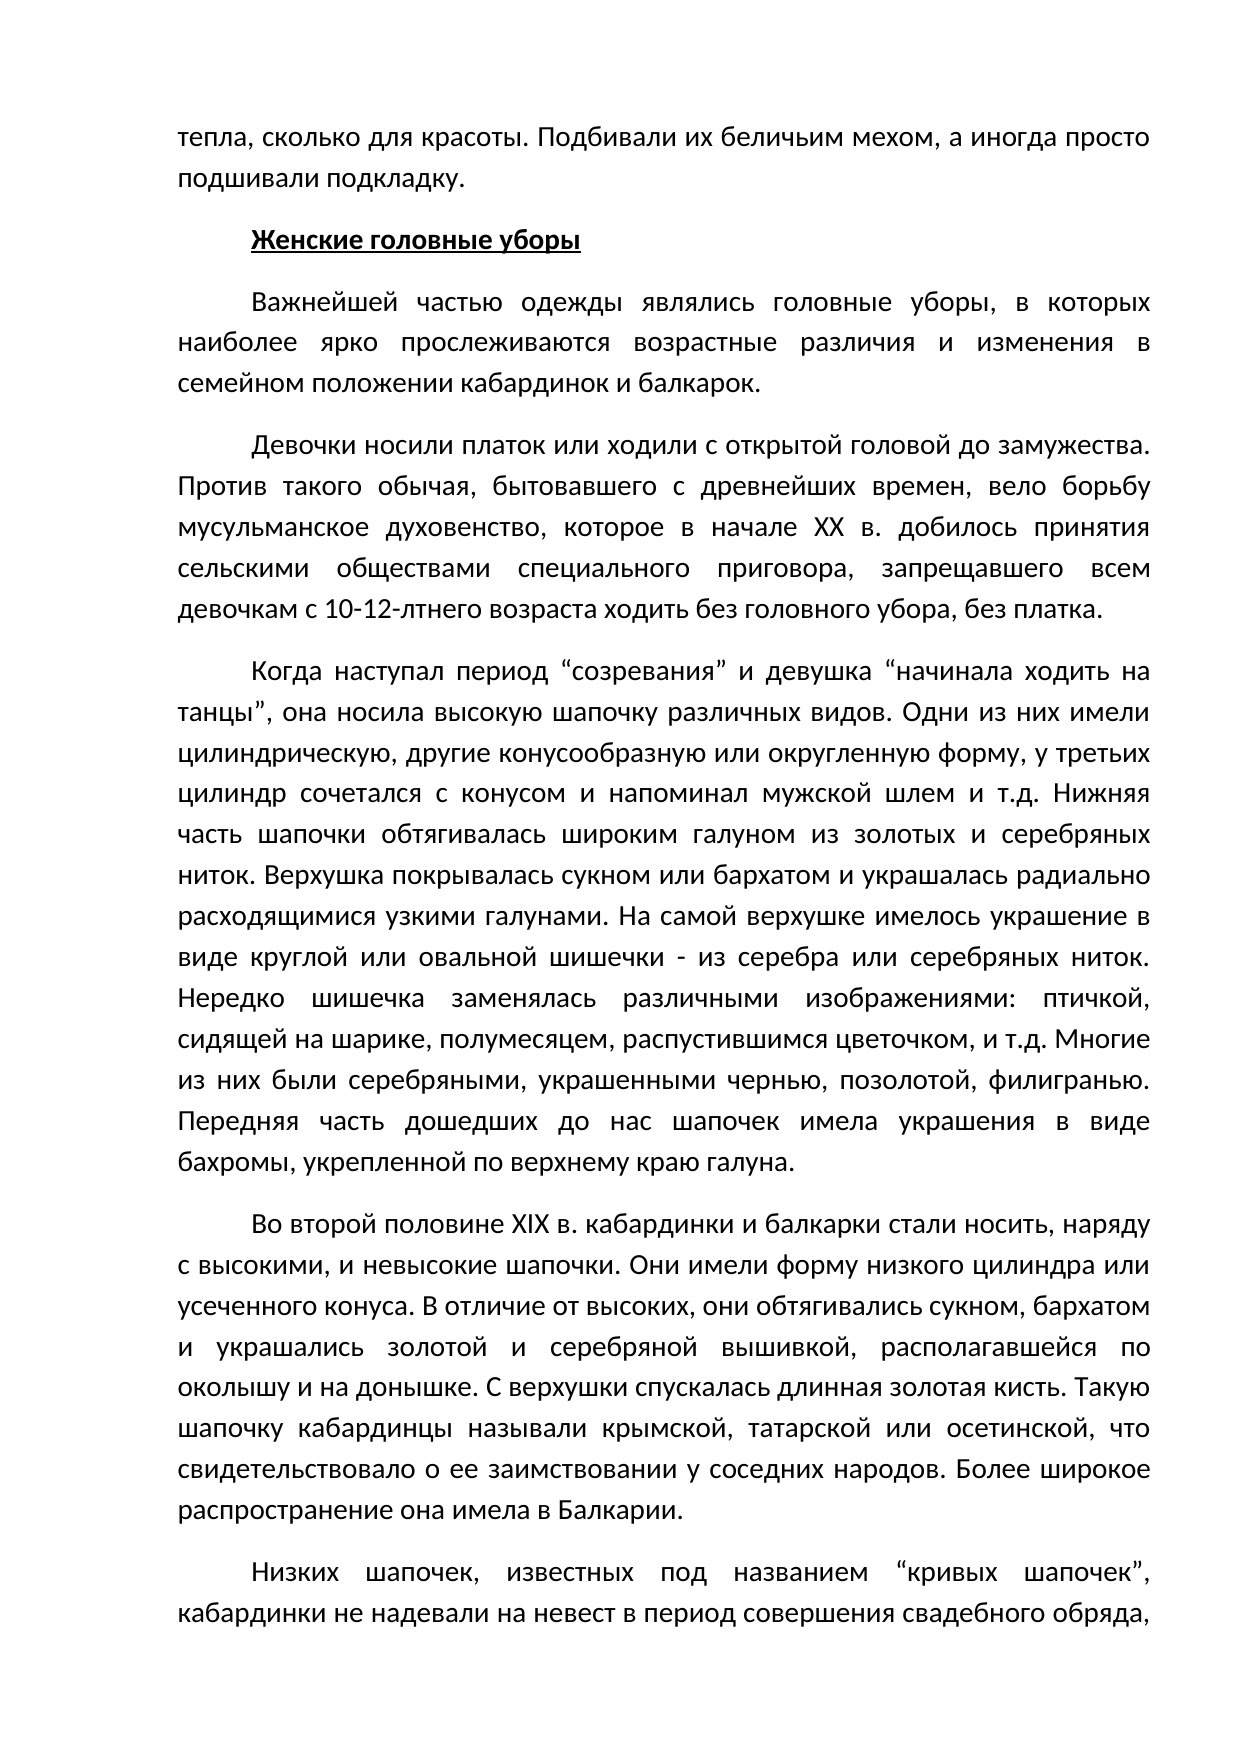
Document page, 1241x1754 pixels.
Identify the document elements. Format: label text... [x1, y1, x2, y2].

text Девочки носили платок или ходили с открытой головой до замужества. Против такого обычая, бытовавшего с древнейших времен, вело борьбу мусульманское духовенство, которое в начале ХХ в. добилось принятия сельскими обществами специального приговора, запрещавшего всем девочкам с 10-12-лтнего возраста ходить без головного убора, без платка. [177, 426, 1152, 626]
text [177, 118, 1152, 195]
text Когда наступал период “созревания” и девушка “начинала ходить на танцы”, она носила высокую шапочку различных видов. Одни из них имели цилиндрическую, другие конусообразную или округленную форму, у третьих цилиндр сочетался с конусом и напоминал мужской шлем и т.д. Нижняя часть шапочки обтягивалась широким галуном из золотых и серебряных ниток. Верхушка покрывалась сукном или бархатом и украшалась радиально расходящимися узкими галунами. На самой верхушке имелось украшение в виде круглой или овальной шишечки - из серебра или серебряных ниток. Нередко шишечка заменялась различными изображениями: птичкой, сидящей на шарике, полумесяцем, распустившимся цветочком, и т.д. Многие из них были серебряными, украшенными чернью, позолотой, филигранью. Передняя часть дошедших до нас шапочек имела украшения в виде бахромы, укрепленной по верхнему краю галуна. [177, 652, 1152, 1179]
text Важнейшей частью одежды являлись головные уборы, в которых наиболее ярко прослеживаются возрастные различия и изменения в семейном положении кабардинок и балкарок. [177, 283, 1152, 400]
text Во второй половине ХIХ в. кабардинки и балкарки стали носить, наряду с высокими, и невысокие шапочки. Они имели форму низкого цилиндра или усеченного конуса. В отличие от высоких, они обтягивались сукном, бархатом и украшались золотой и серебряной вышивкой, располагавшейся по околышу и на донышке. С верхушки спускалась длинная золотая кисть. Такую шапочку кабардинцы называли крымской, татарской или осетинской, что свидетельствовало о ее заимствовании у соседних народов. Более широкое распространение она имела в Балкарии. [177, 1205, 1152, 1527]
text Женcкие головные уборы [177, 221, 1152, 256]
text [177, 1553, 1152, 1630]
